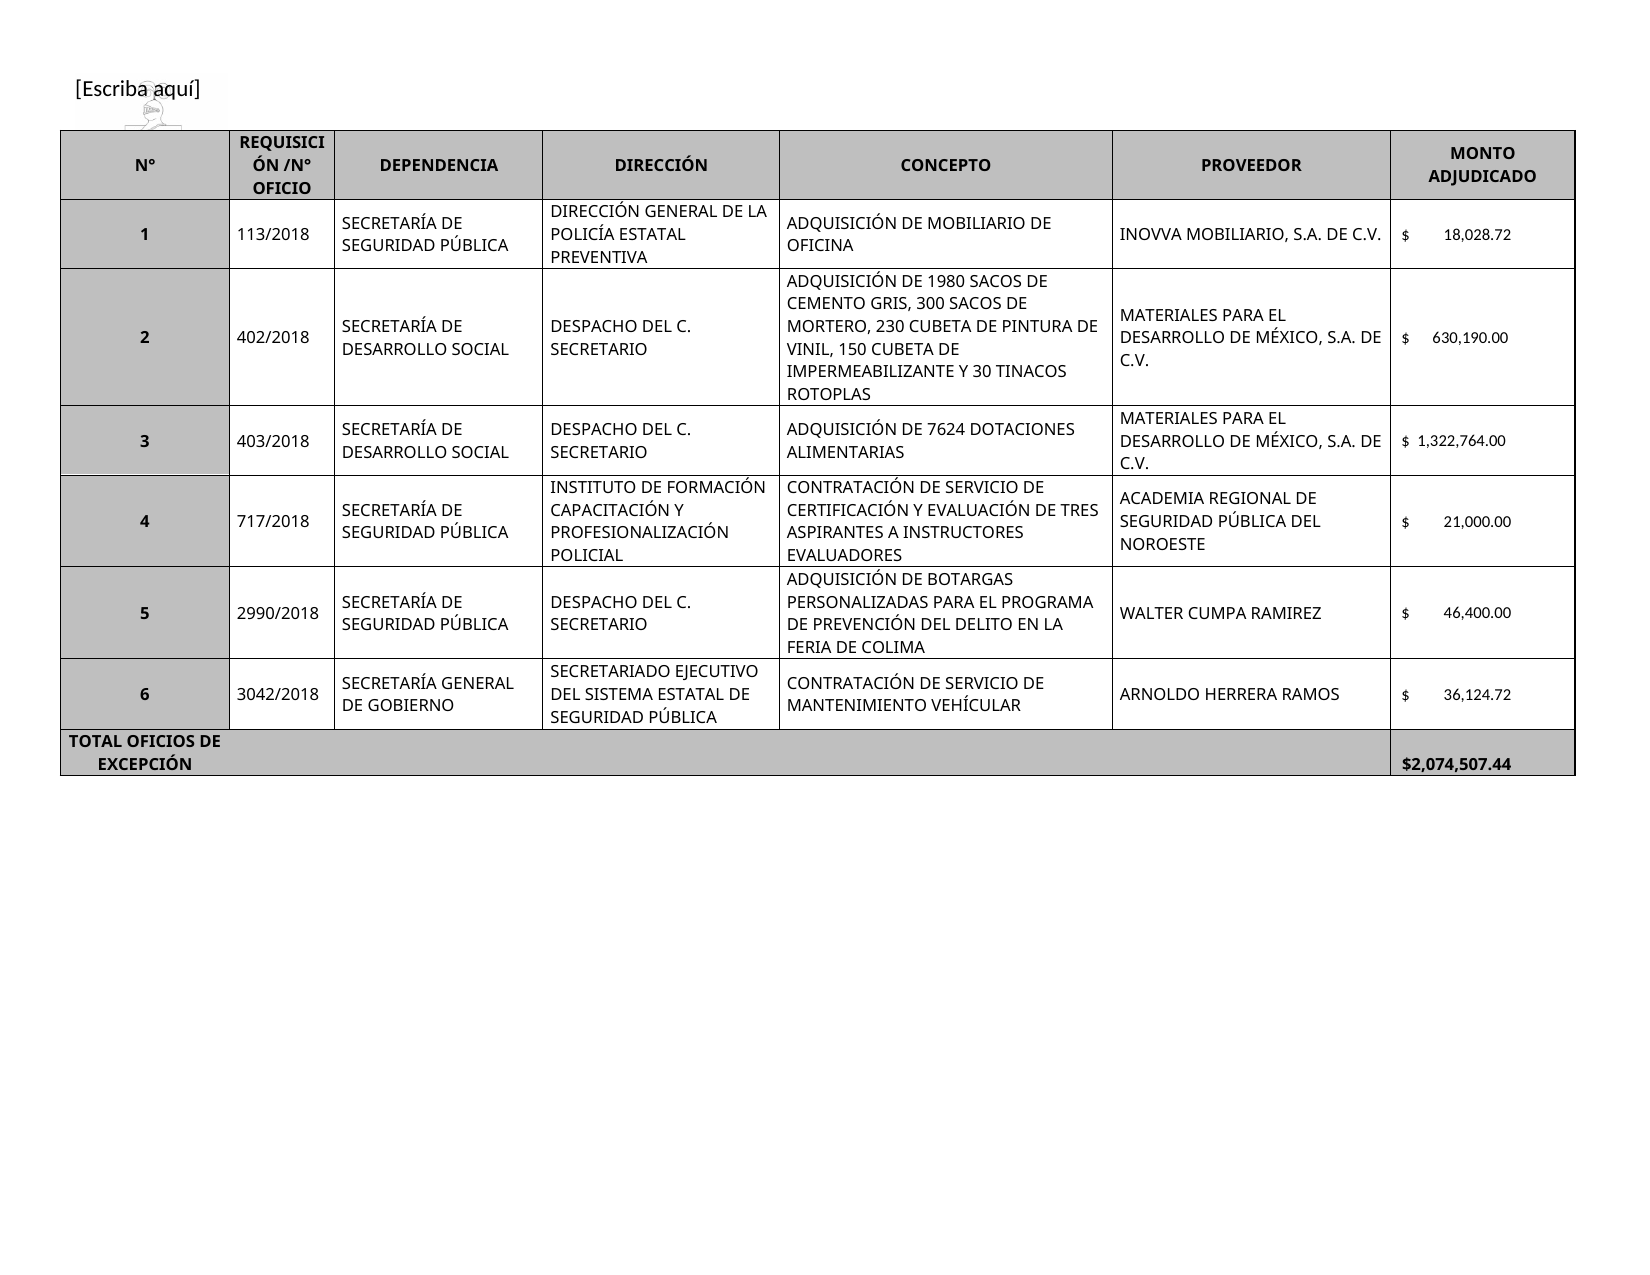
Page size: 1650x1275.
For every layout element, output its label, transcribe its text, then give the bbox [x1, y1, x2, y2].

table_cell $ 36,124.72 [1391, 659, 1574, 729]
table_cell SECRETARÍA DE DESARROLLO SOCIAL [335, 406, 542, 474]
table_cell DIRECCIÓN [543, 131, 779, 199]
table_cell 2990/2018 [230, 567, 334, 658]
table_cell [334, 730, 543, 775]
table_cell SECRETARÍA DE SEGURIDAD PÚBLICA [335, 476, 542, 566]
table_cell $2,074,507.44 [1391, 730, 1574, 775]
table_cell 6 [61, 659, 229, 729]
picture [75, 73, 229, 130]
table_cell CONCEPTO [780, 131, 1112, 199]
table_cell CONTRATACIÓN DE SERVICIO DE CERTIFICACIÓN Y EVALUACIÓN DE TRES ASPIRANTES A INSTRUCTORES EVALUADORES [780, 476, 1112, 566]
table_cell DESPACHO DEL C. SECRETARIO [543, 406, 779, 474]
table_cell DEPENDENCIA [335, 131, 542, 199]
table_cell REQUISICIÓN /N° OFICIO [230, 131, 334, 199]
table_cell ADQUISICIÓN DE 1980 SACOS DE CEMENTO GRIS, 300 SACOS DE MORTERO, 230 CUBETA DE PINTURA DE VINIL, 150 CUBETA DE IMPERMEABILIZANTE Y 30 TINACOS ROTOPLAS [780, 269, 1112, 405]
table_cell $ 1,322,764.00 [1391, 406, 1574, 474]
table_cell 717/2018 [230, 476, 334, 566]
table_cell SECRETARÍA GENERAL DE GOBIERNO [335, 659, 542, 729]
table_cell [543, 730, 779, 775]
table_cell ADQUISICIÓN DE BOTARGAS PERSONALIZADAS PARA EL PROGRAMA DE PREVENCIÓN DEL DELITO EN LA FERIA DE COLIMA [780, 567, 1112, 658]
table_cell TOTAL OFICIOS DE EXCEPCIÓN [61, 730, 229, 775]
table_cell SECRETARÍA DE SEGURIDAD PÚBLICA [335, 567, 542, 658]
table_cell MONTO ADJUDICADO [1391, 131, 1574, 199]
table_cell DIRECCIÓN GENERAL DE LA POLICÍA ESTATAL PREVENTIVA [543, 200, 779, 268]
table_cell $ 18,028.72 [1391, 200, 1574, 268]
table_cell ADQUISICIÓN DE 7624 DOTACIONES ALIMENTARIAS [780, 406, 1112, 474]
table_cell N° [61, 131, 229, 199]
table_cell CONTRATACIÓN DE SERVICIO DE MANTENIMIENTO VEHÍCULAR [780, 659, 1112, 729]
table_cell 113/2018 [230, 200, 334, 268]
table_cell 1 [61, 200, 229, 268]
table_cell 2 [61, 269, 229, 405]
table_cell MATERIALES PARA EL DESARROLLO DE MÉXICO, S.A. DE C.V. [1113, 406, 1390, 474]
table_cell DESPACHO DEL C. SECRETARIO [543, 269, 779, 405]
table_cell SECRETARÍA DE DESARROLLO SOCIAL [335, 269, 542, 405]
table_cell MATERIALES PARA EL DESARROLLO DE MÉXICO, S.A. DE C.V. [1113, 269, 1390, 405]
table_cell ACADEMIA REGIONAL DE SEGURIDAD PÚBLICA DEL NOROESTE [1113, 476, 1390, 566]
table_cell 3 [61, 406, 229, 474]
table_cell ADQUISICIÓN DE MOBILIARIO DE OFICINA [780, 200, 1112, 268]
table_cell INOVVA MOBILIARIO, S.A. DE C.V. [1113, 200, 1390, 268]
table_cell DESPACHO DEL C. SECRETARIO [543, 567, 779, 658]
table_cell $ 630,190.00 [1391, 269, 1574, 405]
table_cell 5 [61, 567, 229, 658]
table_cell ARNOLDO HERRERA RAMOS [1113, 659, 1390, 729]
table_cell 403/2018 [230, 406, 334, 474]
table_cell [229, 730, 334, 775]
table_cell INSTITUTO DE FORMACIÓN CAPACITACIÓN Y PROFESIONALIZACIÓN POLICIAL [543, 476, 779, 566]
table_cell [779, 730, 1112, 775]
table_cell [1112, 730, 1390, 775]
table_cell SECRETARIADO EJECUTIVO DEL SISTEMA ESTATAL DE SEGURIDAD PÚBLICA [543, 659, 779, 729]
table_cell SECRETARÍA DE SEGURIDAD PÚBLICA [335, 200, 542, 268]
table_cell 3042/2018 [230, 659, 334, 729]
table_cell 402/2018 [230, 269, 334, 405]
table_cell 4 [61, 476, 229, 566]
table_cell $ 21,000.00 [1391, 476, 1574, 566]
table_cell WALTER CUMPA RAMIREZ [1113, 567, 1390, 658]
table_cell $ 46,400.00 [1391, 567, 1574, 658]
table_cell PROVEEDOR [1113, 131, 1390, 199]
